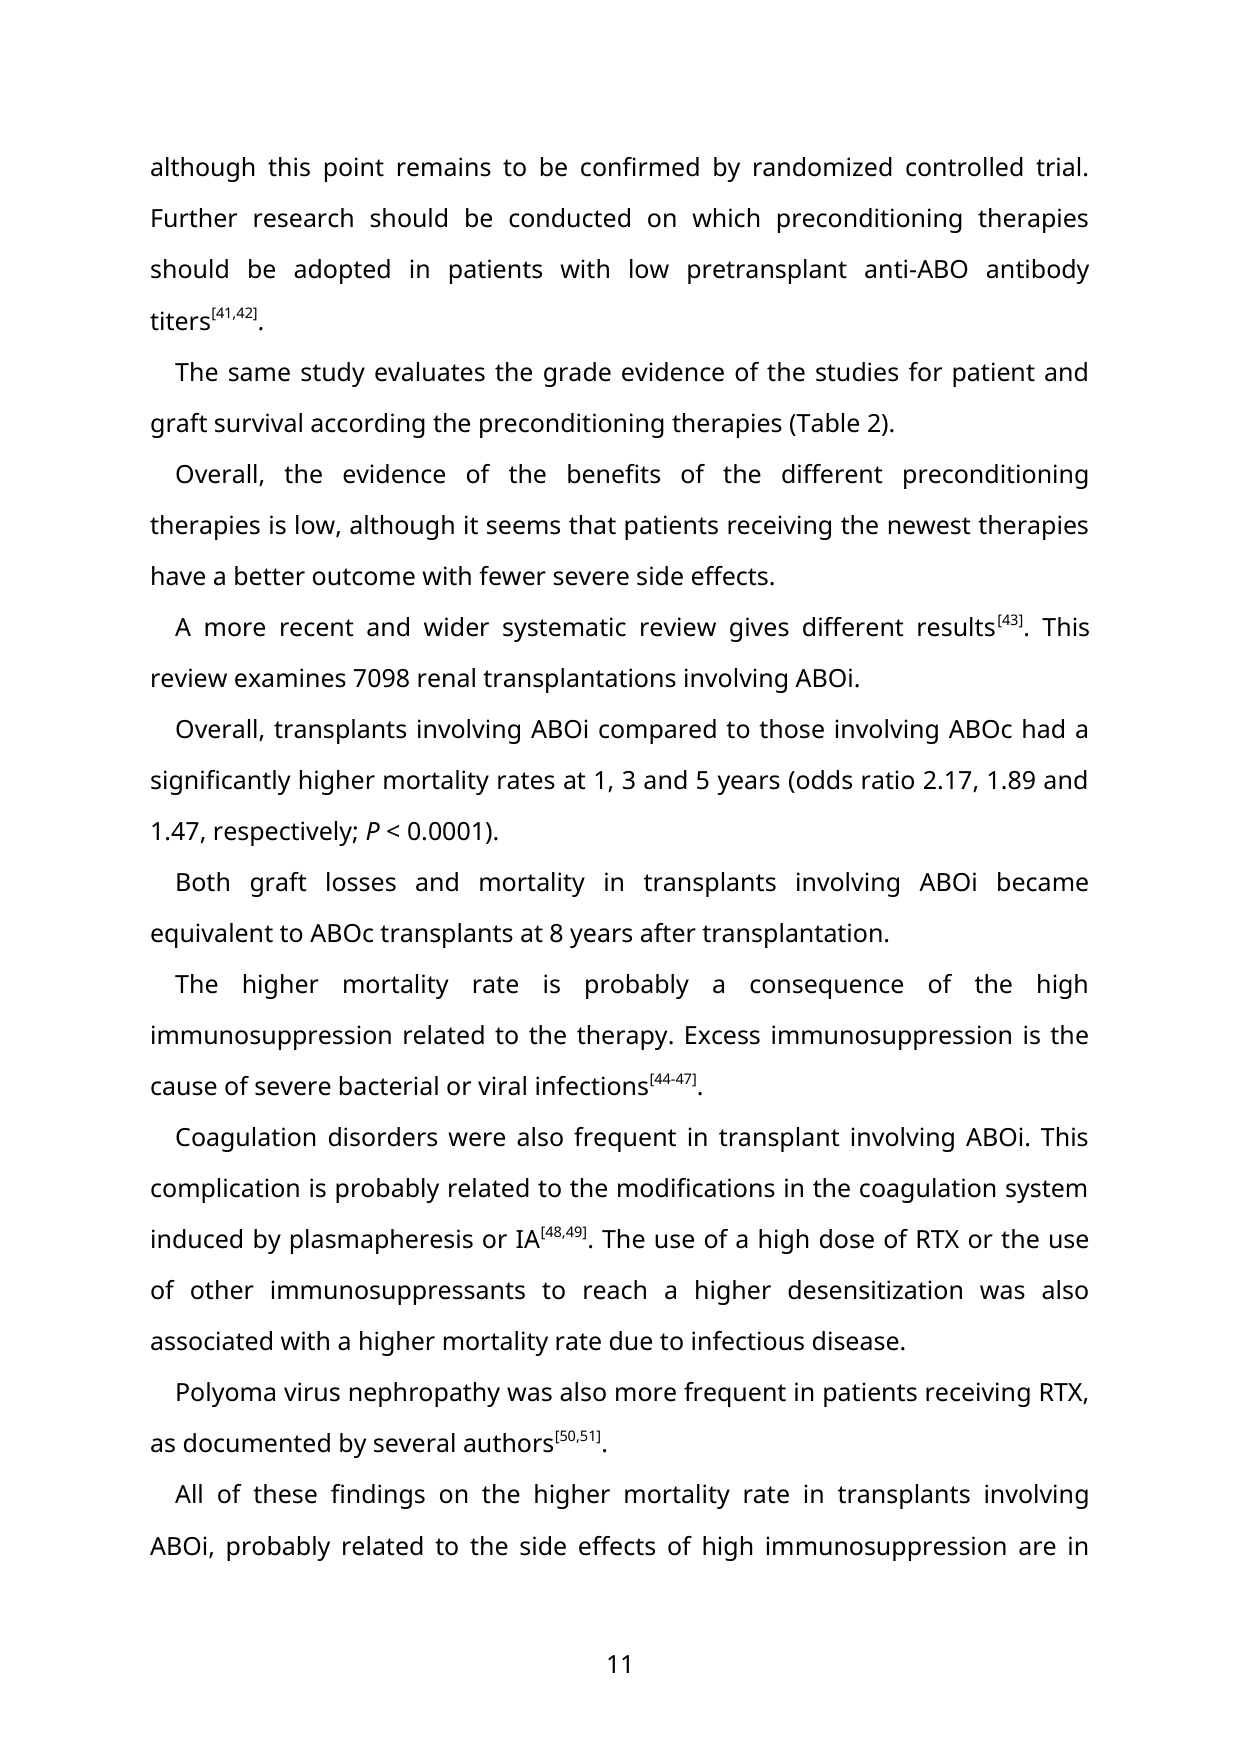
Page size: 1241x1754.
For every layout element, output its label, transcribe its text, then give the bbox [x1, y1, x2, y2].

text Coagulation disorders were also frequent in transplant involving ABOi. This complication is probably related to the modifications in the coagulation system induced by plasmapheresis or IA[48,49]. The use of a high dose of RTX or the use of other immunosuppressants to reach a higher desensitization was also associated with a higher mortality rate due to infectious disease. [150, 1120, 1090, 1358]
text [150, 1477, 1090, 1562]
text Polyoma virus nephropathy was also more frequent in patients receiving RTX, as documented by several authors[50,51]. [150, 1375, 1090, 1460]
text The higher mortality rate is probably a consequence of the high immunosuppression related to the therapy. Excess immunosuppression is the cause of severe bacterial or viral infections[44-47]. [150, 967, 1090, 1103]
text A more recent and wider systematic review gives different results[43]. This review examines 7098 renal transplantations involving ABOi. [150, 609, 1090, 694]
text Both graft losses and mortality in transplants involving ABOi became equivalent to ABOc transplants at 8 years after transplantation. [150, 864, 1090, 950]
text The same study evaluates the grade evidence of the studies for patient and graft survival according the preconditioning therapies (Table 2). [150, 354, 1090, 439]
text Overall, the evidence of the benefits of the different preconditioning therapies is low, although it seems that patients receiving the newest therapies have a better outcome with fewer severe side effects. [150, 456, 1090, 592]
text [150, 150, 1090, 337]
text Overall, transplants involving ABOi compared to those involving ABOc had a significantly higher mortality rates at 1, 3 and 5 years (odds ratio 2.17, 1.89 and 1.47, respectively; p < 0.0001). [150, 711, 1090, 848]
